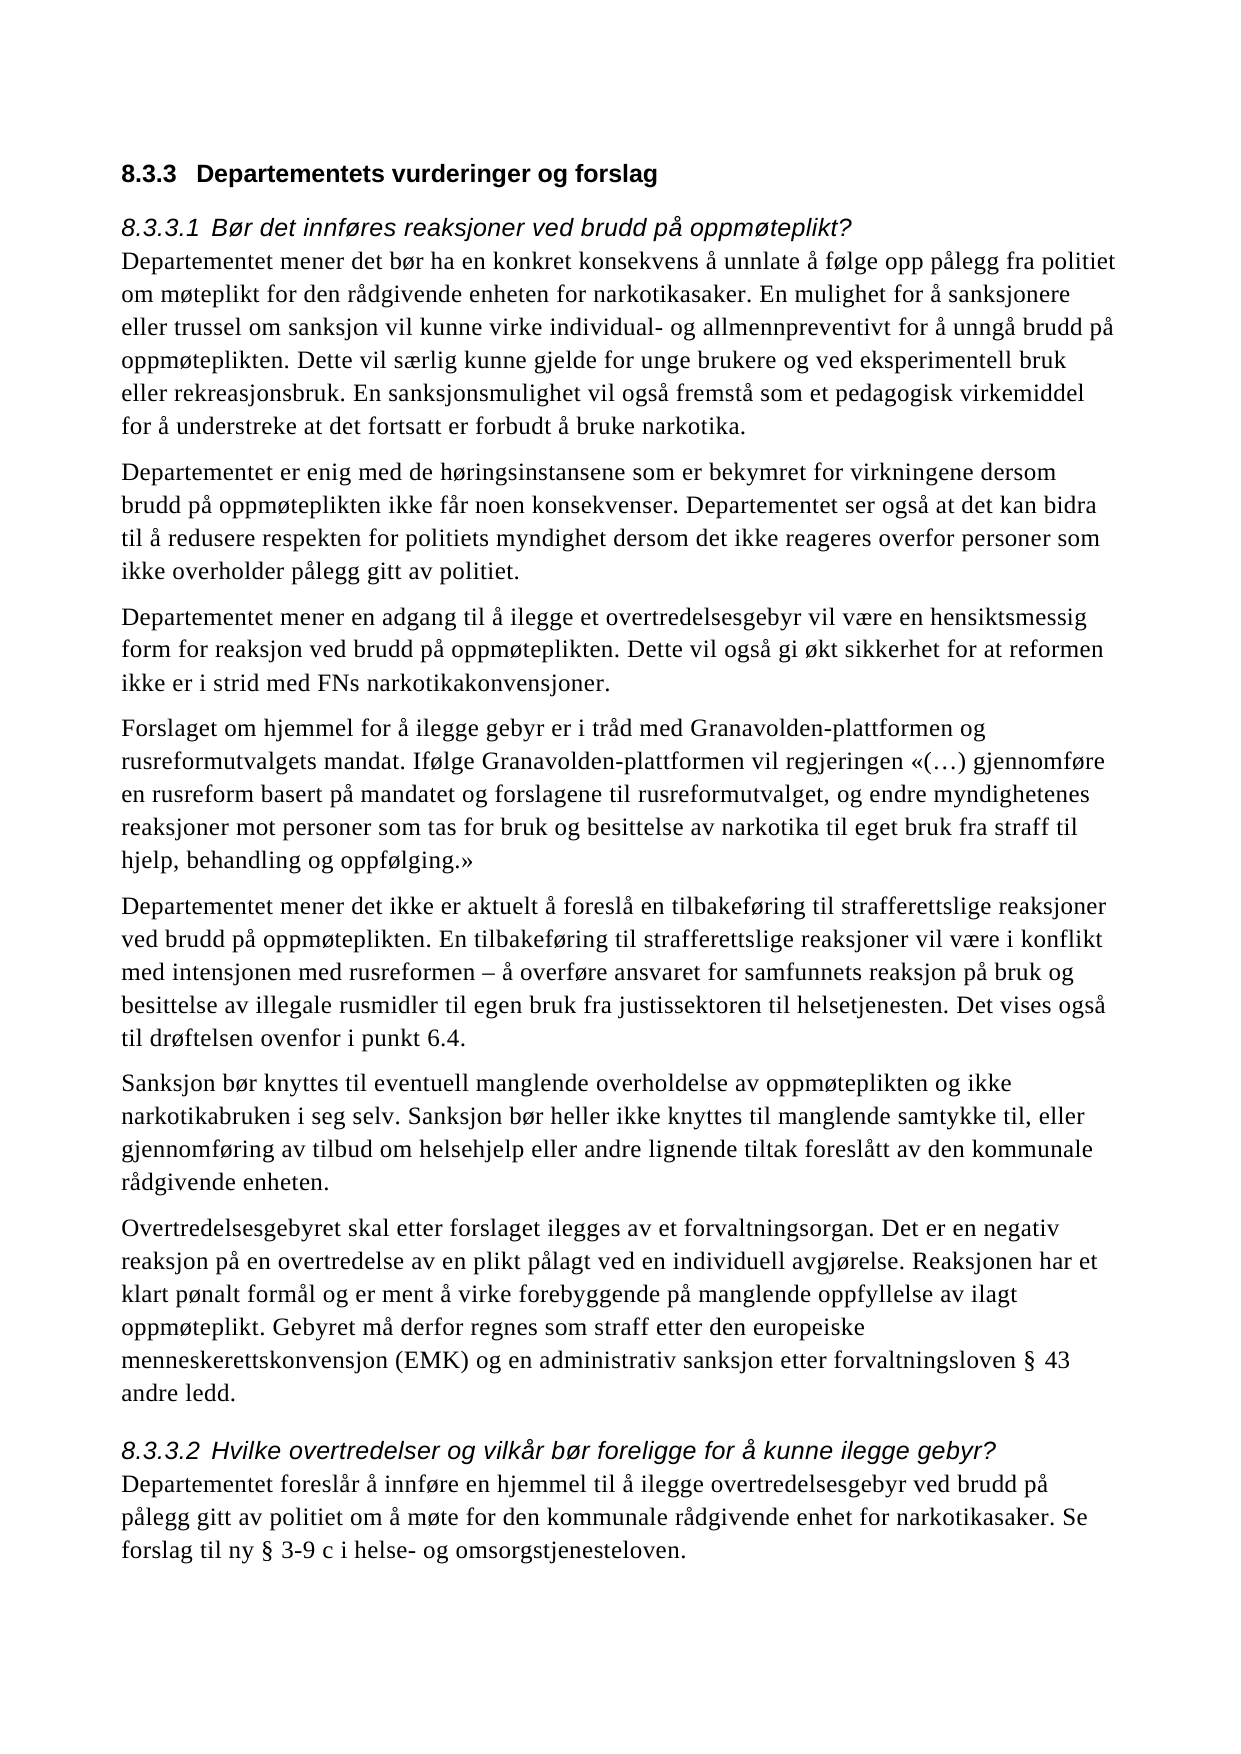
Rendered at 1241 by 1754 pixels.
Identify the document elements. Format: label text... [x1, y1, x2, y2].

text Departementet foreslår å innføre en hjemmel til å ilegge overtredelsesgebyr ved brudd på pålegg gitt av politiet om å møte for den kommunale rådgivende enhet for narkotikasaker. Se forslag til ny § 3-9 c i helse- og omsorgstjenesteloven. [121, 1469, 1119, 1564]
text Departementet mener det ikke er aktuelt å foreslå en tilbakeføring til strafferettslige reaksjoner ved brudd på oppmøteplikten. En tilbakeføring til strafferettslige reaksjoner vil være i konflikt med intensjonen med rusreformen – å overføre ansvaret for samfunnets reaksjon på bruk og besittelse av illegale rusmidler til egen bruk fra justissektoren til helsetjenesten. Det vises også til drøftelsen ovenfor i punkt 6.4. [121, 891, 1119, 1052]
text Overtredelsesgebyret skal etter forslaget ilegges av et forvaltningsorgan. Det er en negativ reaksjon på en overtredelse av en plikt pålagt ved en individuell avgjørelse. Reaksjonen har et klart pønalt formål og er ment å virke forebyggende på manglende oppfyllelse av ilagt oppmøteplikt. Gebyret må derfor regnes som straff etter den europeiske menneskerettskonvensjon (EMK) og en administrativ sanksjon etter forvaltningsloven § 43 andre ledd. [121, 1213, 1119, 1407]
subtitle Departementets vurderinger og forslag [121, 159, 1119, 188]
text Sanksjon bør knyttes til eventuell manglende overholdelse av oppmøteplikten og ikke narkotikabruken i seg selv. Sanksjon bør heller ikke knyttes til manglende samtykke til, eller gjennomføring av tilbud om helsehjelp eller andre lignende tiltak foreslått av den kommunale rådgivende enheten. [121, 1068, 1119, 1196]
subtitle Bør det innføres reaksjoner ved brudd på oppmøteplikt? [121, 213, 1119, 242]
text Departementet mener en adgang til å ilegge et overtredelsesgebyr vil være en hensiktsmessig form for reaksjon ved brudd på oppmøteplikten. Dette vil også gi økt sikkerhet for at reformen ikke er i strid med FNs narkotikakonvensjoner. [121, 602, 1119, 696]
text Forslaget om hjemmel for å ilegge gebyr er i tråd med Granavolden-plattformen og rusreformutvalgets mandat. Ifølge Granavolden-plattformen vil regjeringen «(…) gjennomføre en rusreform basert på mandatet og forslagene til rusreformutvalget, og endre myndighetenes reaksjoner mot personer som tas for bruk og besittelse av narkotika til eget bruk fra straff til hjelp, behandling og oppfølging.» [121, 713, 1119, 874]
text Departementet mener det bør ha en konkret konsekvens å unnlate å følge opp pålegg fra politiet om møteplikt for den rådgivende enheten for narkotikasaker. En mulighet for å sanksjonere eller trussel om sanksjon vil kunne virke individual- og allmennpreventivt for å unngå brudd på oppmøteplikten. Dette vil særlig kunne gjelde for unge brukere og ved eksperimentell bruk eller rekreasjonsbruk. En sanksjonsmulighet vil også fremstå som et pedagogisk virkemiddel for å understreke at det fortsatt er forbudt å bruke narkotika. [121, 246, 1119, 440]
text Departementet er enig med de høringsinstansene som er bekymret for virkningene dersom brudd på oppmøteplikten ikke får noen konsekvenser. Departementet ser også at det kan bidra til å redusere respekten for politiets myndighet dersom det ikke reageres overfor personer som ikke overholder pålegg gitt av politiet. [121, 457, 1119, 585]
subtitle Hvilke overtredelser og vilkår bør foreligge for å kunne ilegge gebyr? [121, 1436, 1119, 1465]
